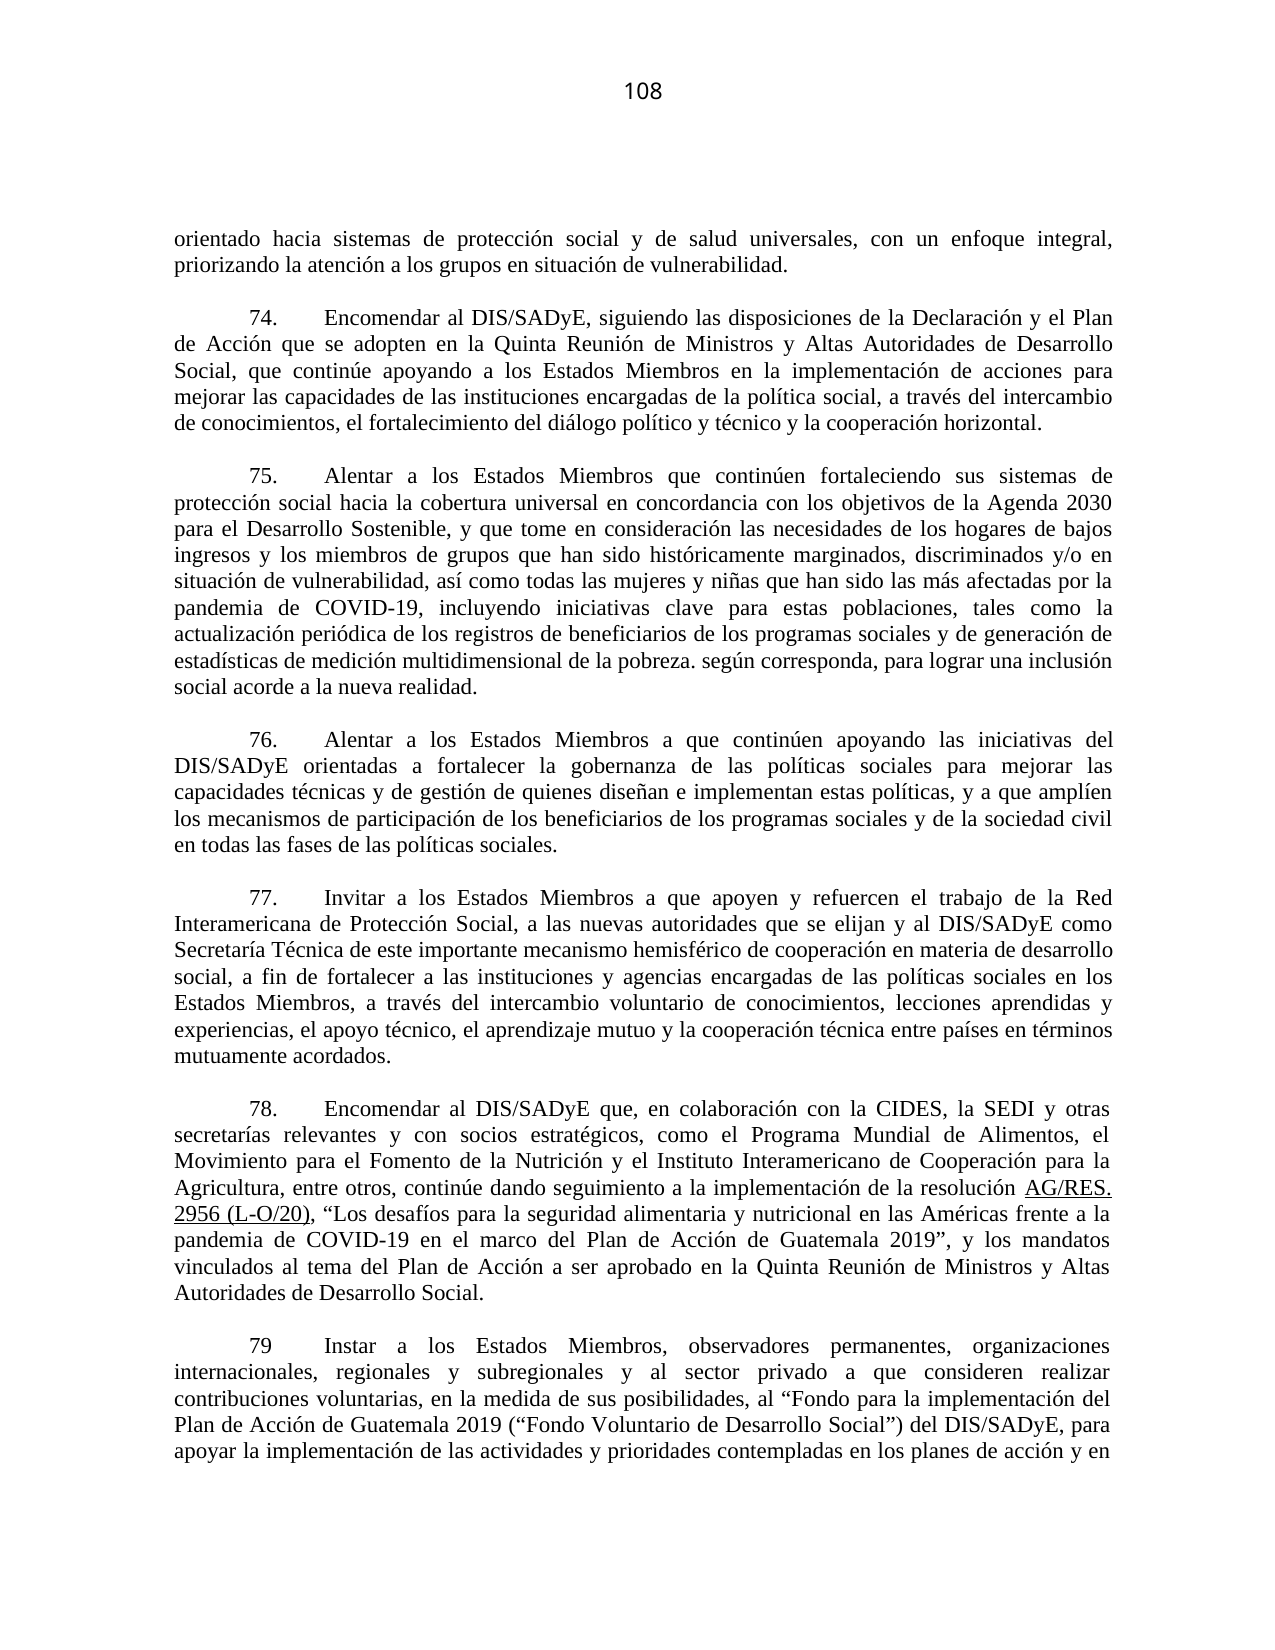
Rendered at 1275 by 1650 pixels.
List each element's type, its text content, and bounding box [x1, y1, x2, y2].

text 78. Encomendar al DIS/SADyE que, en colaboración con la CIDES, la SEDI y otras secretarías relevantes y con socios estratégicos, como el Programa Mundial de Alimentos, el Movimiento para el Fomento de la Nutrición y el Instituto Interamericano de Cooperación para la Agricultura, entre otros, continúe dando seguimiento a la implementación de la resolución AG/RES. 2956 (L-O/20), “Los desafíos para la seguridad alimentaria y nutricional en las Américas frente a la pandemia de COVID-19 en el marco del Plan de Acción de Guatemala 2019”, y los mandatos vinculados al tema del Plan de Acción a ser aprobado en la Quinta Reunión de Ministros y Altas Autoridades de Desarrollo Social. [174, 1095, 1111, 1306]
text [174, 1332, 1111, 1464]
text 74. Encomendar al DIS/SADyE, siguiendo las disposiciones de la Declaración y el Plan de Acción que se adopten en la Quinta Reunión de Ministros y Altas Autoridades de Desarrollo Social, que continúe apoyando a los Estados Miembros en la implementación de acciones para mejorar las capacidades de las instituciones encargadas de la política social, a través del intercambio de conocimientos, el fortalecimiento del diálogo político y técnico y la cooperación horizontal. [174, 304, 1114, 436]
text 77. Invitar a los Estados Miembros a que apoyen y refuercen el trabajo de la Red Interamericana de Protección Social, a las nuevas autoridades que se elijan y al DIS/SADyE como Secretaría Técnica de este importante mecanismo hemisférico de cooperación en materia de desarrollo social, a fin de fortalecer a las instituciones y agencias encargadas de las políticas sociales en los Estados Miembros, a través del intercambio voluntario de conocimientos, lecciones aprendidas y experiencias, el apoyo técnico, el aprendizaje mutuo y la cooperación técnica entre países en términos mutuamente acordados. [174, 884, 1114, 1068]
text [174, 225, 1114, 278]
text 76. Alentar a los Estados Miembros a que continúen apoyando las iniciativas del DIS/SADyE orientadas a fortalecer la gobernanza de las políticas sociales para mejorar las capacidades técnicas y de gestión de quienes diseñan e implementan estas políticas, y a que amplíen los mecanismos de participación de los beneficiarios de los programas sociales y de la sociedad civil en todas las fases de las políticas sociales. [174, 726, 1114, 857]
text 75. Alentar a los Estados Miembros que continúen fortaleciendo sus sistemas de protección social hacia la cobertura universal en concordancia con los objetivos de la Agenda 2030 para el Desarrollo Sostenible, y que tome en consideración las necesidades de los hogares de bajos ingresos y los miembros de grupos que han sido históricamente marginados, discriminados y/o en situación de vulnerabilidad, así como todas las mujeres y niñas que han sido las más afectadas por la pandemia de COVID-19, incluyendo iniciativas clave para estas poblaciones, tales como la actualización periódica de los registros de beneficiarios de los programas sociales y de generación de estadísticas de medición multidimensional de la pobreza. según corresponda, para lograr una inclusión social acorde a la nueva realidad. [174, 462, 1114, 699]
